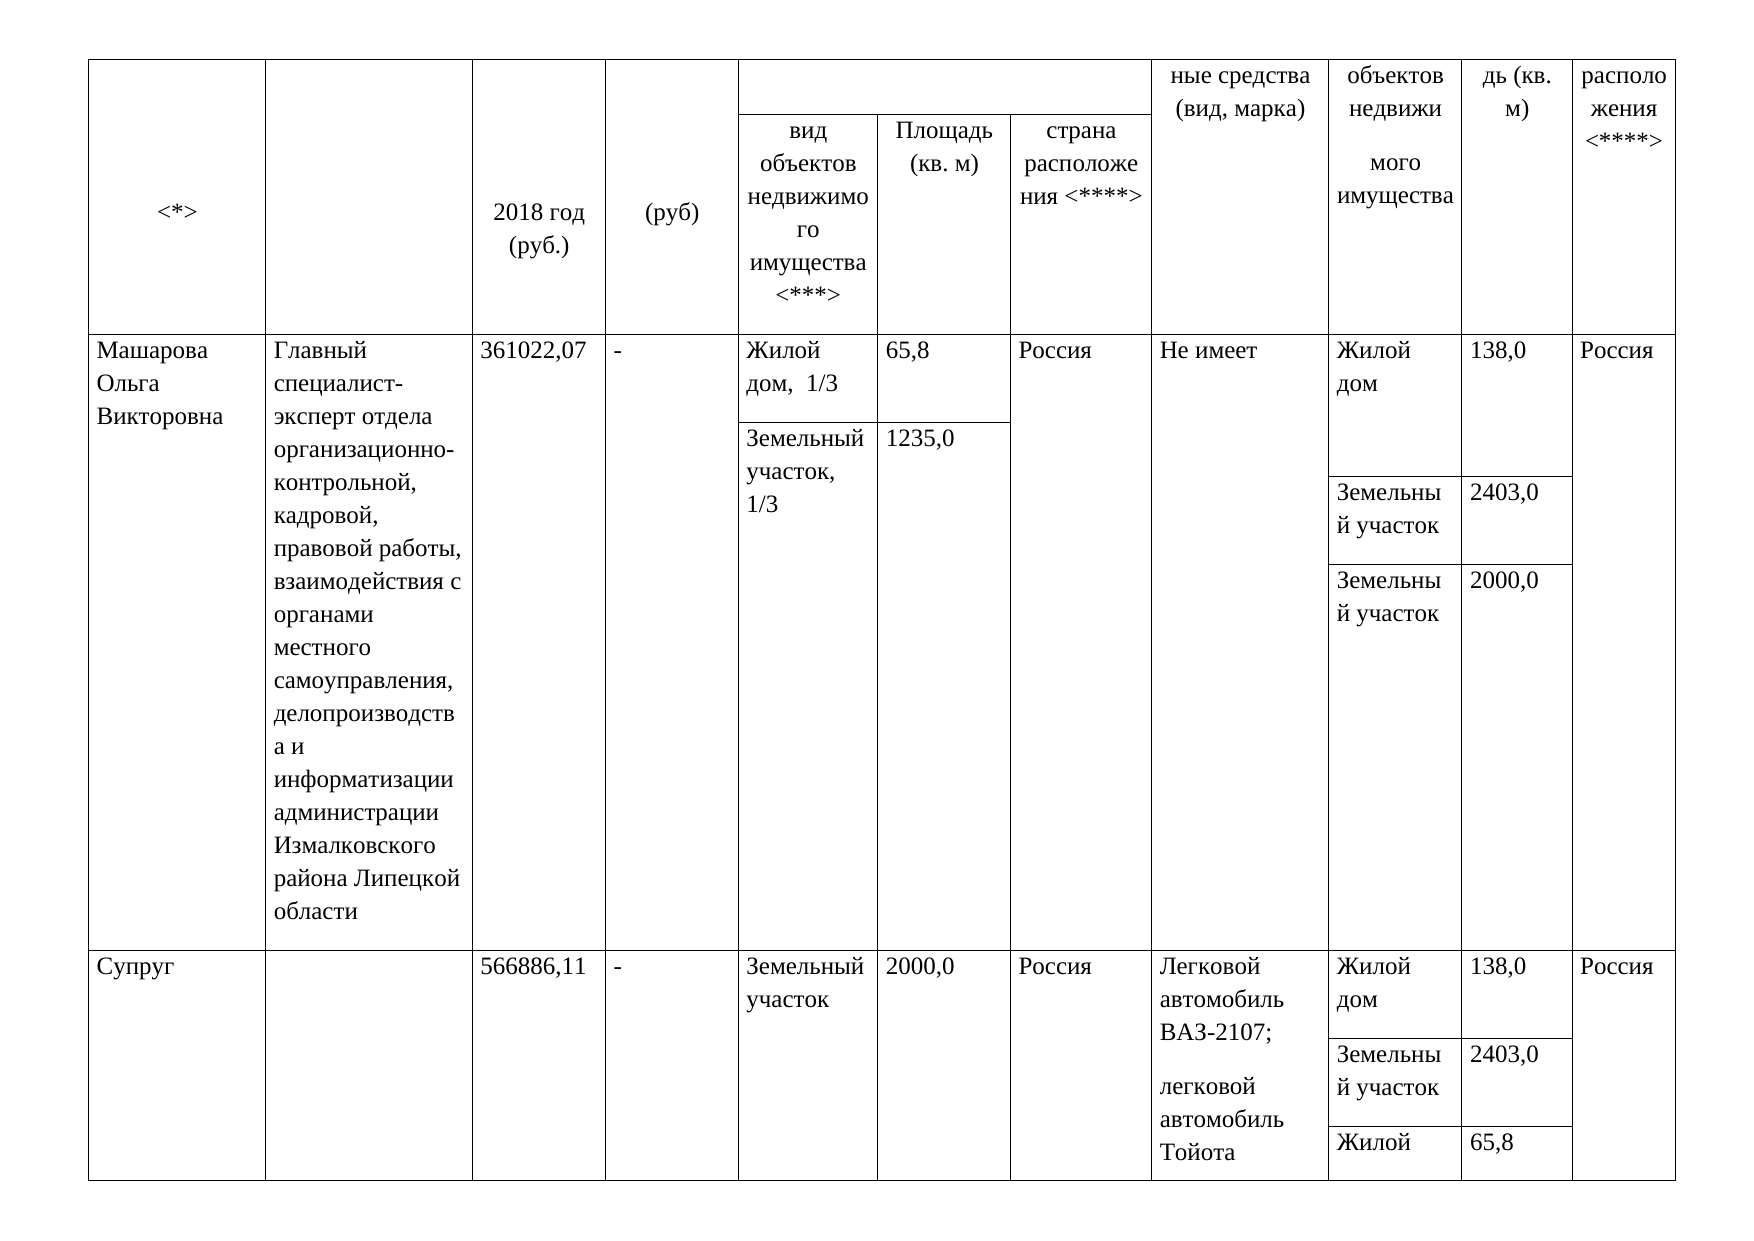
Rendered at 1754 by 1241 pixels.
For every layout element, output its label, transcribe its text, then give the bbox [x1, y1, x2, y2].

table_cell 2000,0 [1462, 565, 1572, 950]
table_cell - [606, 335, 738, 950]
table_cell Россия [1573, 335, 1675, 950]
table_cell Жилой дом [1329, 1127, 1461, 1180]
table_cell 2000,0 [878, 951, 1010, 1180]
table_cell Легковой автомобиль ВАЗ-2107; легковой автомобиль Тойота Королла [1152, 951, 1328, 1180]
table_cell вид объектов недвижимого имущества <***> [739, 115, 877, 334]
table_cell 65,8 [878, 335, 1010, 422]
table_cell 138,0 [1462, 335, 1572, 476]
table_cell Жилой дом [1329, 951, 1461, 1038]
table_cell Площадь (кв. м) [878, 115, 1010, 334]
table_cell Земельный участок [739, 951, 877, 1180]
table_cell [1573, 60, 1675, 334]
table_cell 1235,0 [878, 423, 1010, 950]
table_cell страна расположения <****> [1011, 115, 1151, 334]
table_cell Не имеет [1152, 335, 1328, 950]
table_cell Земельный участок, 1/3 [739, 423, 877, 950]
table_cell - [606, 951, 738, 1180]
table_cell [739, 60, 1151, 114]
table_cell 2403,0 [1462, 1039, 1572, 1126]
table_cell Жилой дом, 1/3 [739, 335, 877, 422]
table_cell Земельный участок [1329, 1039, 1461, 1126]
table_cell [1152, 60, 1328, 334]
table_cell Площа дь (кв. м) [1462, 60, 1572, 334]
table_cell 361022,07 [473, 335, 605, 950]
table_cell 65,8 [1462, 1127, 1572, 1180]
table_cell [1329, 60, 1461, 334]
table_cell Земельный участок [1329, 477, 1461, 564]
table_cell Земельный участок [1329, 565, 1461, 950]
table_cell 566886,11 [473, 951, 605, 1180]
table_cell 2403,0 [1462, 477, 1572, 564]
table_cell Главный специалист-эксперт отдела организационно-контрольной, кадровой, правовой работы, взаимодействия с органами местного самоуправления, делопроизводства и информатизации администрации Измалковского района Липецкой области [266, 335, 472, 950]
table_cell Россия [1011, 335, 1151, 950]
table_cell Машарова Ольга Викторовна [89, 335, 265, 950]
table_cell Россия [1011, 951, 1151, 1180]
table_cell Жилой дом [1329, 335, 1461, 476]
table_cell Россия [1573, 951, 1675, 1180]
table_cell Супруг [89, 951, 265, 1180]
table_cell 138,0 [1462, 951, 1572, 1038]
table_cell [266, 951, 472, 1180]
